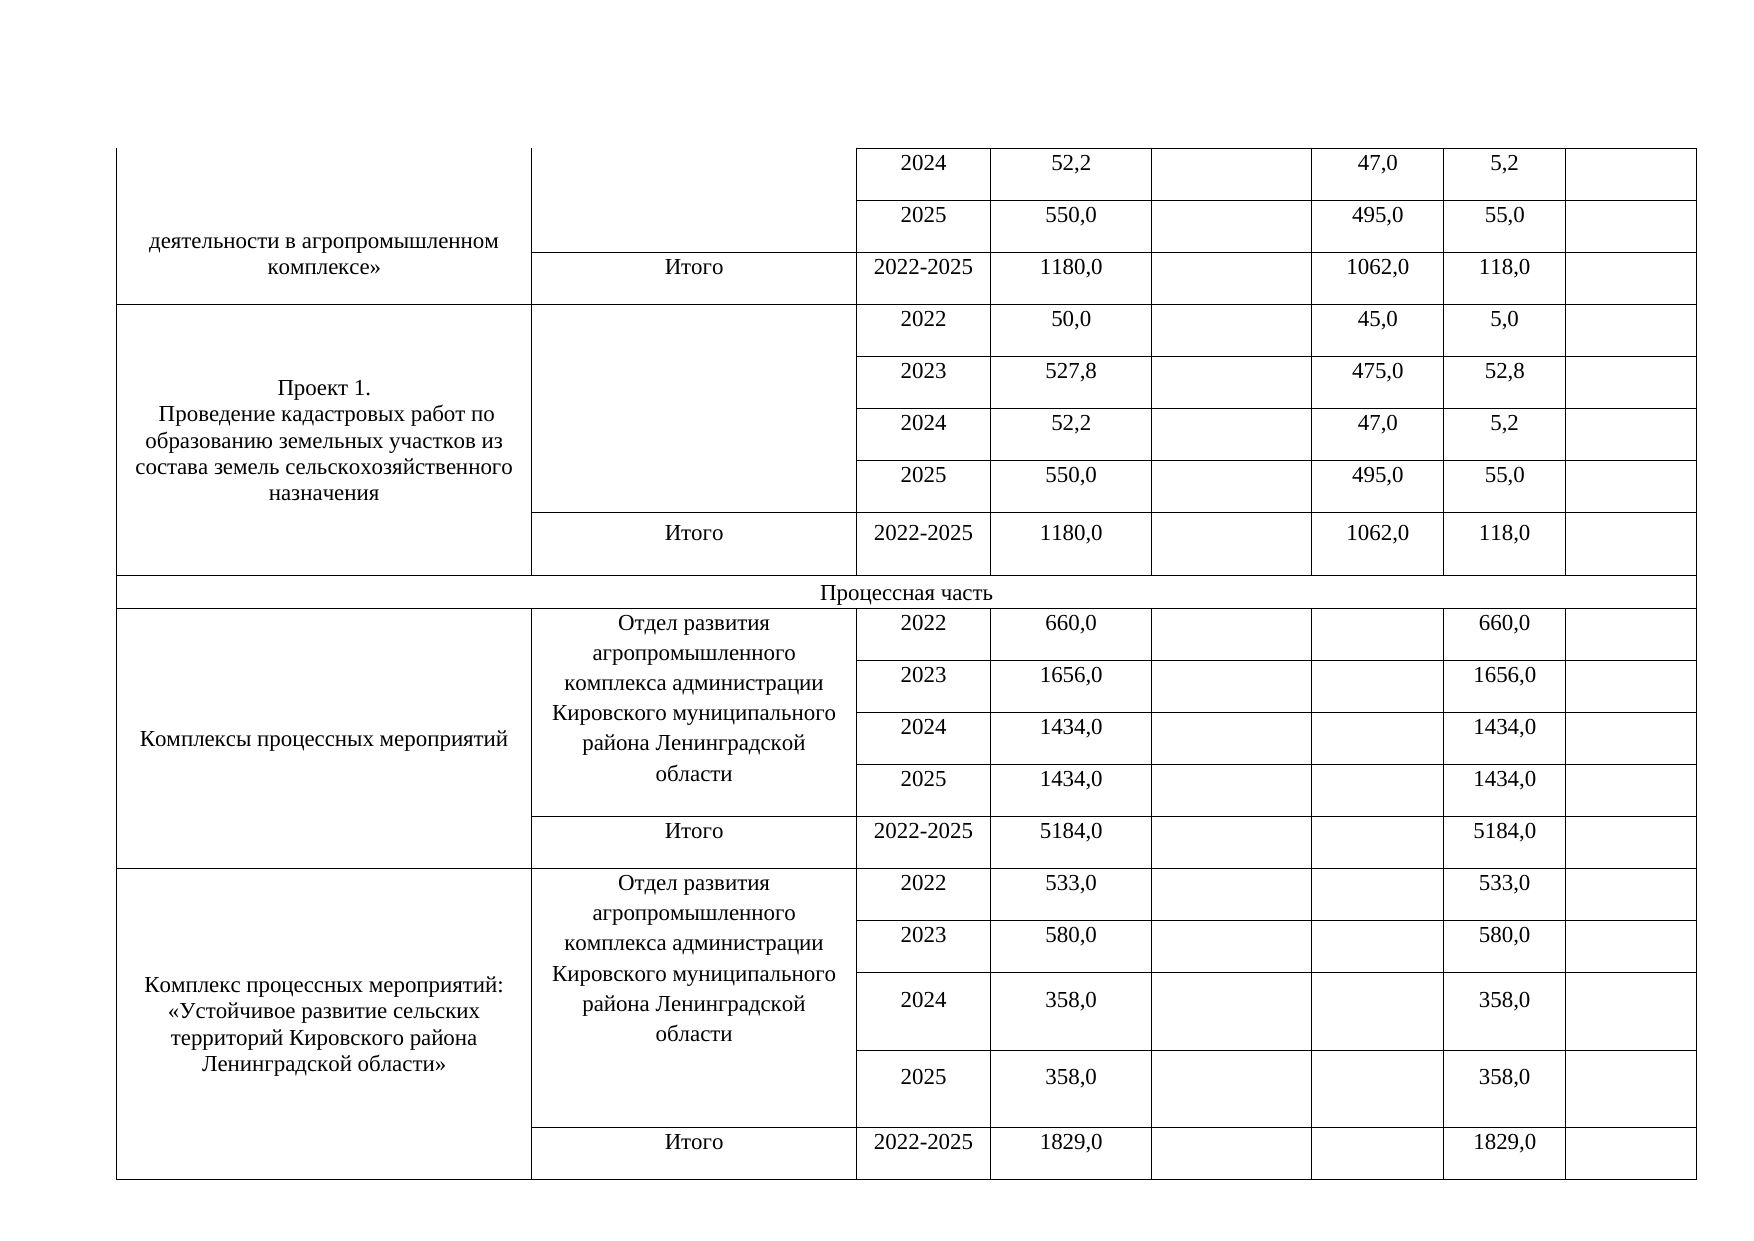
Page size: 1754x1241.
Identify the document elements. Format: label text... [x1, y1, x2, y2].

table_cell 358,0 [1444, 973, 1565, 1049]
table_cell [1152, 973, 1311, 1049]
table_cell [1152, 513, 1311, 575]
table_cell [1566, 973, 1696, 1049]
table_cell 47,0 [1312, 149, 1443, 200]
table_cell Итого [532, 253, 856, 304]
table_cell [1152, 1051, 1311, 1127]
table_cell [1566, 149, 1696, 200]
table_cell 5,2 [1444, 149, 1565, 200]
table_cell 660,0 [1444, 609, 1565, 660]
table_cell 118,0 [1444, 253, 1565, 304]
table_cell [1152, 765, 1311, 816]
table_cell 45,0 [1312, 305, 1443, 356]
table_cell 550,0 [991, 201, 1151, 252]
table_cell 2022-2025 [857, 253, 990, 304]
table_cell [1152, 661, 1311, 712]
table_cell [1312, 921, 1443, 972]
table_cell Процессная часть [117, 576, 1696, 608]
table_cell 52,2 [991, 409, 1151, 460]
table_cell 580,0 [991, 921, 1151, 972]
table_cell 2025 [857, 201, 990, 252]
table_cell 2025 [857, 1051, 990, 1127]
table_cell [1152, 869, 1311, 920]
table_cell [1152, 609, 1311, 660]
table_cell 5,0 [1444, 305, 1565, 356]
table_cell [1312, 609, 1443, 660]
table_cell 358,0 [991, 1051, 1151, 1127]
table_cell [1566, 765, 1696, 816]
table_cell [1312, 973, 1443, 1049]
table_cell 358,0 [991, 973, 1151, 1049]
table_cell [1566, 201, 1696, 252]
table_cell [1566, 513, 1696, 575]
table_cell 580,0 [1444, 921, 1565, 972]
table_cell 2022 [857, 609, 990, 660]
table_cell 1180,0 [991, 513, 1151, 575]
table_cell [1152, 1128, 1311, 1179]
table_cell [1312, 817, 1443, 868]
table_cell [1152, 461, 1311, 512]
table_cell 5184,0 [1444, 817, 1565, 868]
table_cell [1566, 661, 1696, 712]
table_cell 533,0 [1444, 869, 1565, 920]
table_cell [1312, 869, 1443, 920]
table_cell Итого [532, 513, 856, 575]
table_cell 660,0 [991, 609, 1151, 660]
table_cell [532, 305, 856, 512]
table_cell Отдел развития агропромышленного комплекса администрации Кировского муниципального района Ленинградской области [532, 609, 856, 816]
table_cell Комплекс процессных мероприятий: «Устойчивое развитие сельских территорий Кировского района Ленинградской области» [117, 869, 531, 1179]
table_cell [1566, 713, 1696, 764]
table_cell [1566, 461, 1696, 512]
table_cell 1656,0 [1444, 661, 1565, 712]
table_cell [1312, 765, 1443, 816]
table_cell 118,0 [1444, 513, 1565, 575]
table_cell 2022 [857, 869, 990, 920]
table_cell [1566, 1128, 1696, 1179]
table_cell 527,8 [991, 357, 1151, 408]
table_cell [1152, 149, 1311, 200]
table_cell 52,2 [991, 149, 1151, 200]
table_cell [1312, 661, 1443, 712]
table_cell 2024 [857, 973, 990, 1049]
table_cell 1656,0 [991, 661, 1151, 712]
table_cell 1434,0 [1444, 713, 1565, 764]
table_cell 2022-2025 [857, 817, 990, 868]
table_cell 52,8 [1444, 357, 1565, 408]
table_cell 1062,0 [1312, 253, 1443, 304]
table_cell 2022 [857, 305, 990, 356]
table_cell [1152, 305, 1311, 356]
table_cell [1566, 609, 1696, 660]
table_cell 2023 [857, 357, 990, 408]
table_cell 550,0 [991, 461, 1151, 512]
table_cell [1566, 305, 1696, 356]
table_cell 1829,0 [991, 1128, 1151, 1179]
table_cell [1566, 253, 1696, 304]
table_cell 2023 [857, 921, 990, 972]
table_cell 2024 [857, 713, 990, 764]
table_cell Отдел развития агропромышленного комплекса администрации Кировского муниципального района Ленинградской области [532, 869, 856, 1127]
table_cell 495,0 [1312, 201, 1443, 252]
table_cell 2024 [857, 149, 990, 200]
table_cell 2024 [857, 409, 990, 460]
table_cell [1152, 817, 1311, 868]
table_cell 2025 [857, 765, 990, 816]
table_cell [1566, 921, 1696, 972]
table_cell [1312, 1051, 1443, 1127]
table_cell Проект 1. Проведение кадастровых работ по образованию земельных участков из состава земель сельскохозяйственного назначения [117, 305, 531, 575]
table_cell 2025 [857, 461, 990, 512]
table_cell [1152, 357, 1311, 408]
table_cell [1152, 921, 1311, 972]
table_cell 1434,0 [991, 765, 1151, 816]
table_cell 2022-2025 [857, 1128, 990, 1179]
table_cell 1434,0 [991, 713, 1151, 764]
table_cell 1829,0 [1444, 1128, 1565, 1179]
table_cell [1566, 817, 1696, 868]
table_cell Итого [532, 817, 856, 868]
table_cell [1566, 869, 1696, 920]
table_cell 495,0 [1312, 461, 1443, 512]
table_cell 5,2 [1444, 409, 1565, 460]
table_cell Комплексы процессных мероприятий [117, 609, 531, 868]
table_cell 358,0 [1444, 1051, 1565, 1127]
table_cell 475,0 [1312, 357, 1443, 408]
table_cell [1152, 253, 1311, 304]
table_cell 2022-2025 [857, 513, 990, 575]
table_cell [1566, 409, 1696, 460]
table_cell 1434,0 [1444, 765, 1565, 816]
table_cell [1152, 201, 1311, 252]
table_cell 533,0 [991, 869, 1151, 920]
table_cell 1062,0 [1312, 513, 1443, 575]
table_cell 1180,0 [991, 253, 1151, 304]
table_cell [1152, 409, 1311, 460]
table_cell 55,0 [1444, 201, 1565, 252]
table_cell 50,0 [991, 305, 1151, 356]
table_cell 55,0 [1444, 461, 1565, 512]
table_cell Итого [532, 1128, 856, 1179]
table_cell [1566, 357, 1696, 408]
table_cell [1152, 713, 1311, 764]
table_cell [1312, 713, 1443, 764]
table_cell 2023 [857, 661, 990, 712]
table_cell 47,0 [1312, 409, 1443, 460]
table_cell [1312, 1128, 1443, 1179]
table_cell 5184,0 [991, 817, 1151, 868]
table_cell [1566, 1051, 1696, 1127]
